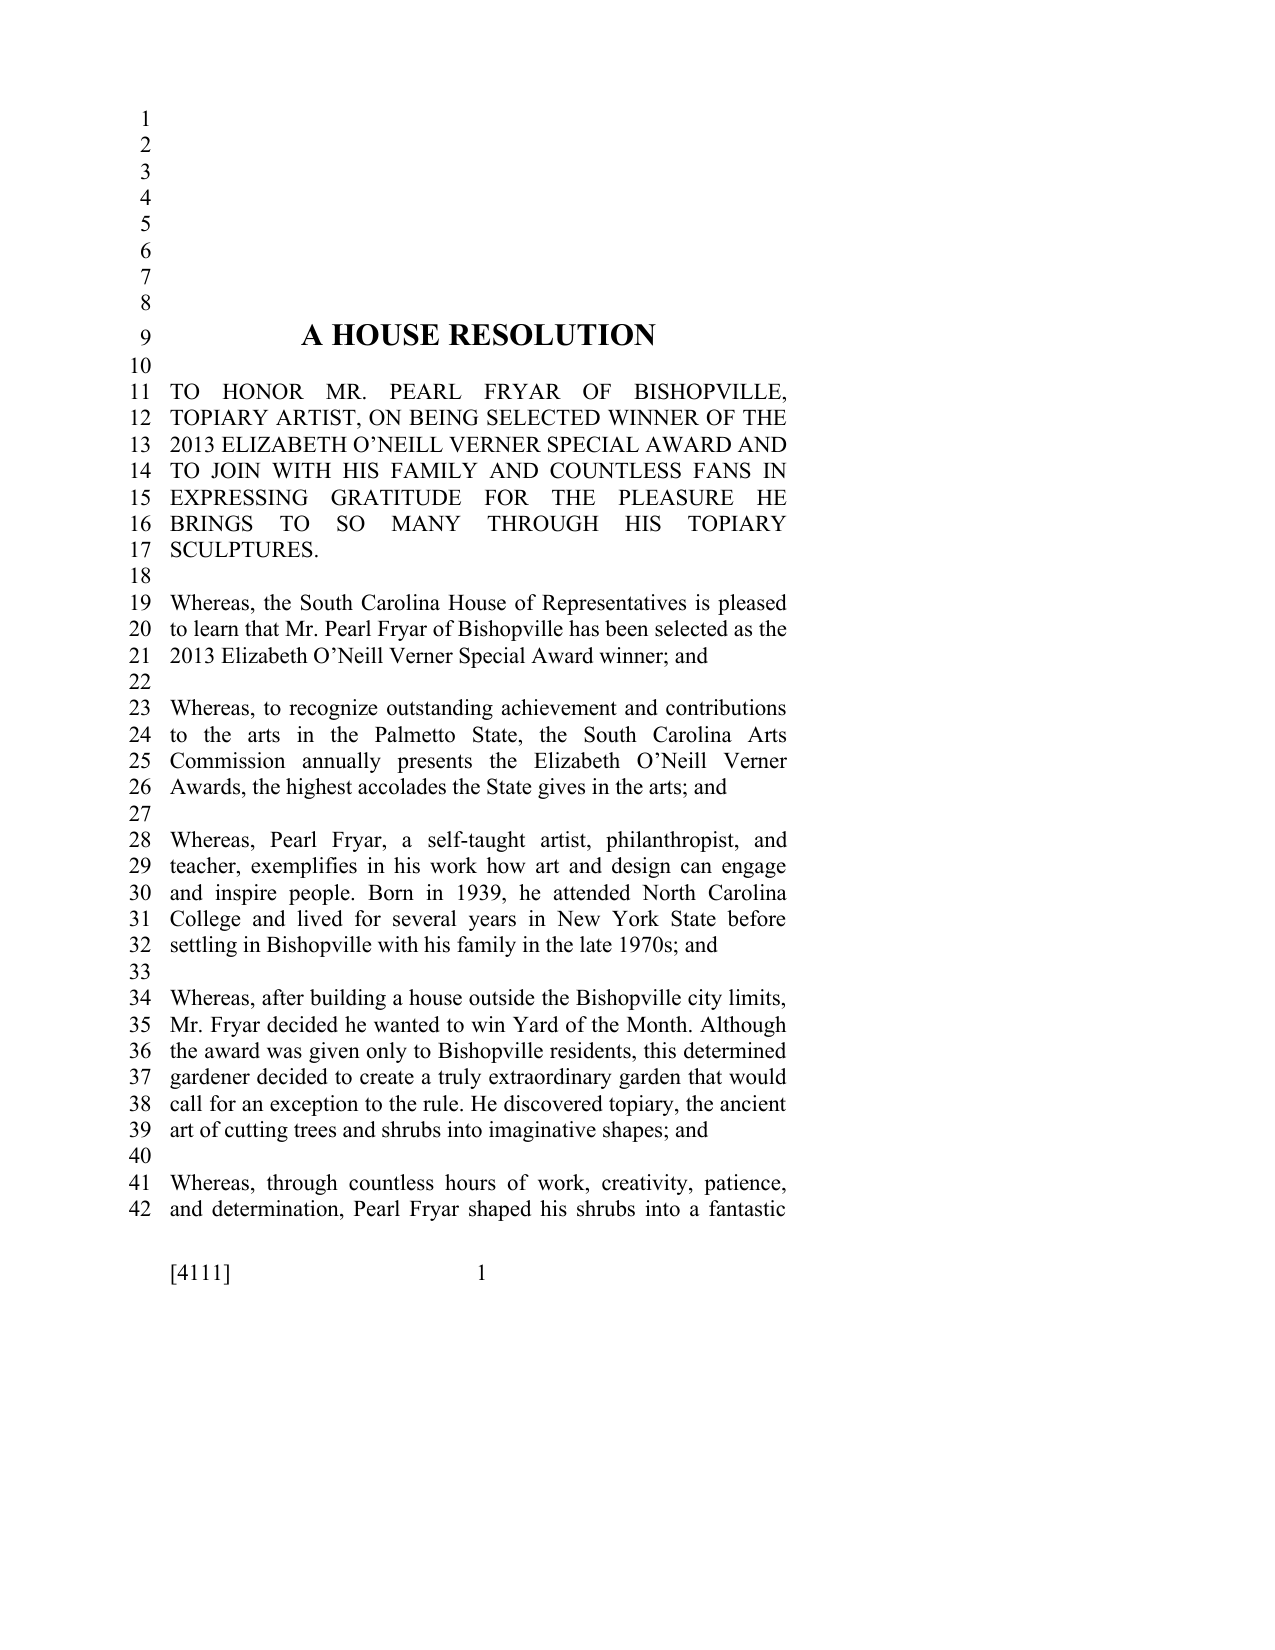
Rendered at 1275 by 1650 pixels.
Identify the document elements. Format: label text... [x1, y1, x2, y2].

text A HOUSE RESOLUTION [169, 316, 787, 352]
text TO HONOR MR. PEARL FRYAR OF BISHOPVILLE, TOPIARY ARTIST, ON BEING SELECTED WINNER OF THE 2013 ELIZABETH O’NEILL VERNER SPECIAL AWARD AND TO JOIN WITH HIS FAMILY AND COUNTLESS FANS IN EXPRESSING GRATITUDE FOR THE PLEASURE HE BRINGS TO SO MANY THROUGH HIS TOPIARY SCULPTURES. [169, 378, 787, 563]
text Whereas, to recognize outstanding achievement and contributions to the arts in the Palmetto State, the South Carolina Arts Commission annually presents the Elizabeth O’Neill Verner Awards, the highest accolades the State gives in the arts; and [169, 694, 787, 800]
text Whereas, Pearl Fryar, a self-taught artist, philanthropist, and teacher, exemplifies in his work how art and design can engage and inspire people. Born in 1939, he attended North Carolina College and lived for several years in New York State before settling in Bishopville with his family in the late 1970s; and [169, 826, 787, 958]
text Whereas, the South Carolina House of Representatives is pleased to learn that Mr. Pearl Fryar of Bishopville has been selected as the 2013 Elizabeth O’Neill Verner Special Award winner; and [169, 589, 787, 668]
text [169, 1169, 787, 1221]
text Whereas, after building a house outside the Bishopville city limits, Mr. Fryar decided he wanted to win Yard of the Month. Although the award was given only to Bishopville residents, this determined gardener decided to create a truly extraordinary garden that would call for an exception to the rule. He discovered topiary, the ancient art of cutting trees and shrubs into imaginative shapes; and [169, 984, 787, 1142]
